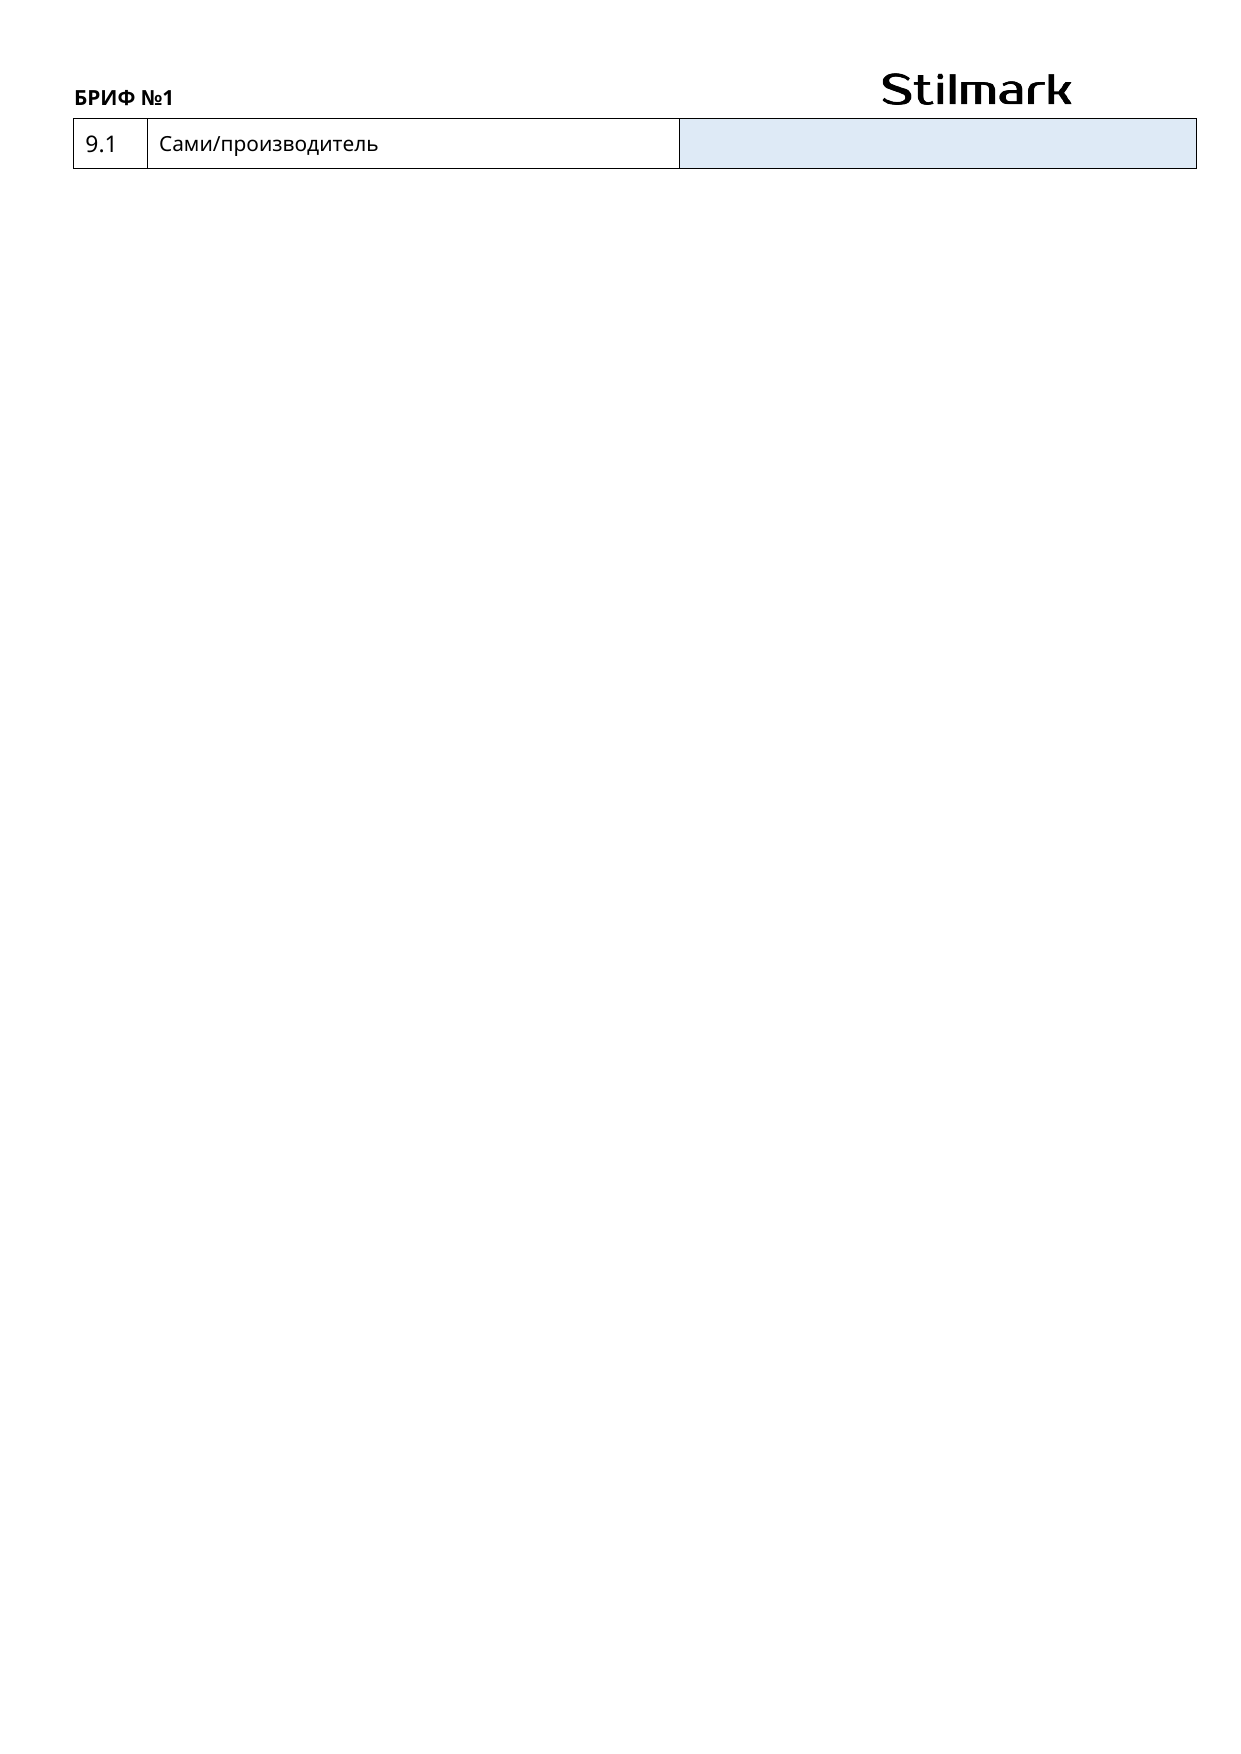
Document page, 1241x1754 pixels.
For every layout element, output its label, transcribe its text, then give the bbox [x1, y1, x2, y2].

table_cell 9.1 [74, 119, 147, 168]
picture [882, 73, 1072, 105]
table_cell [680, 119, 1196, 168]
table_cell Сами/производитель [148, 119, 679, 168]
